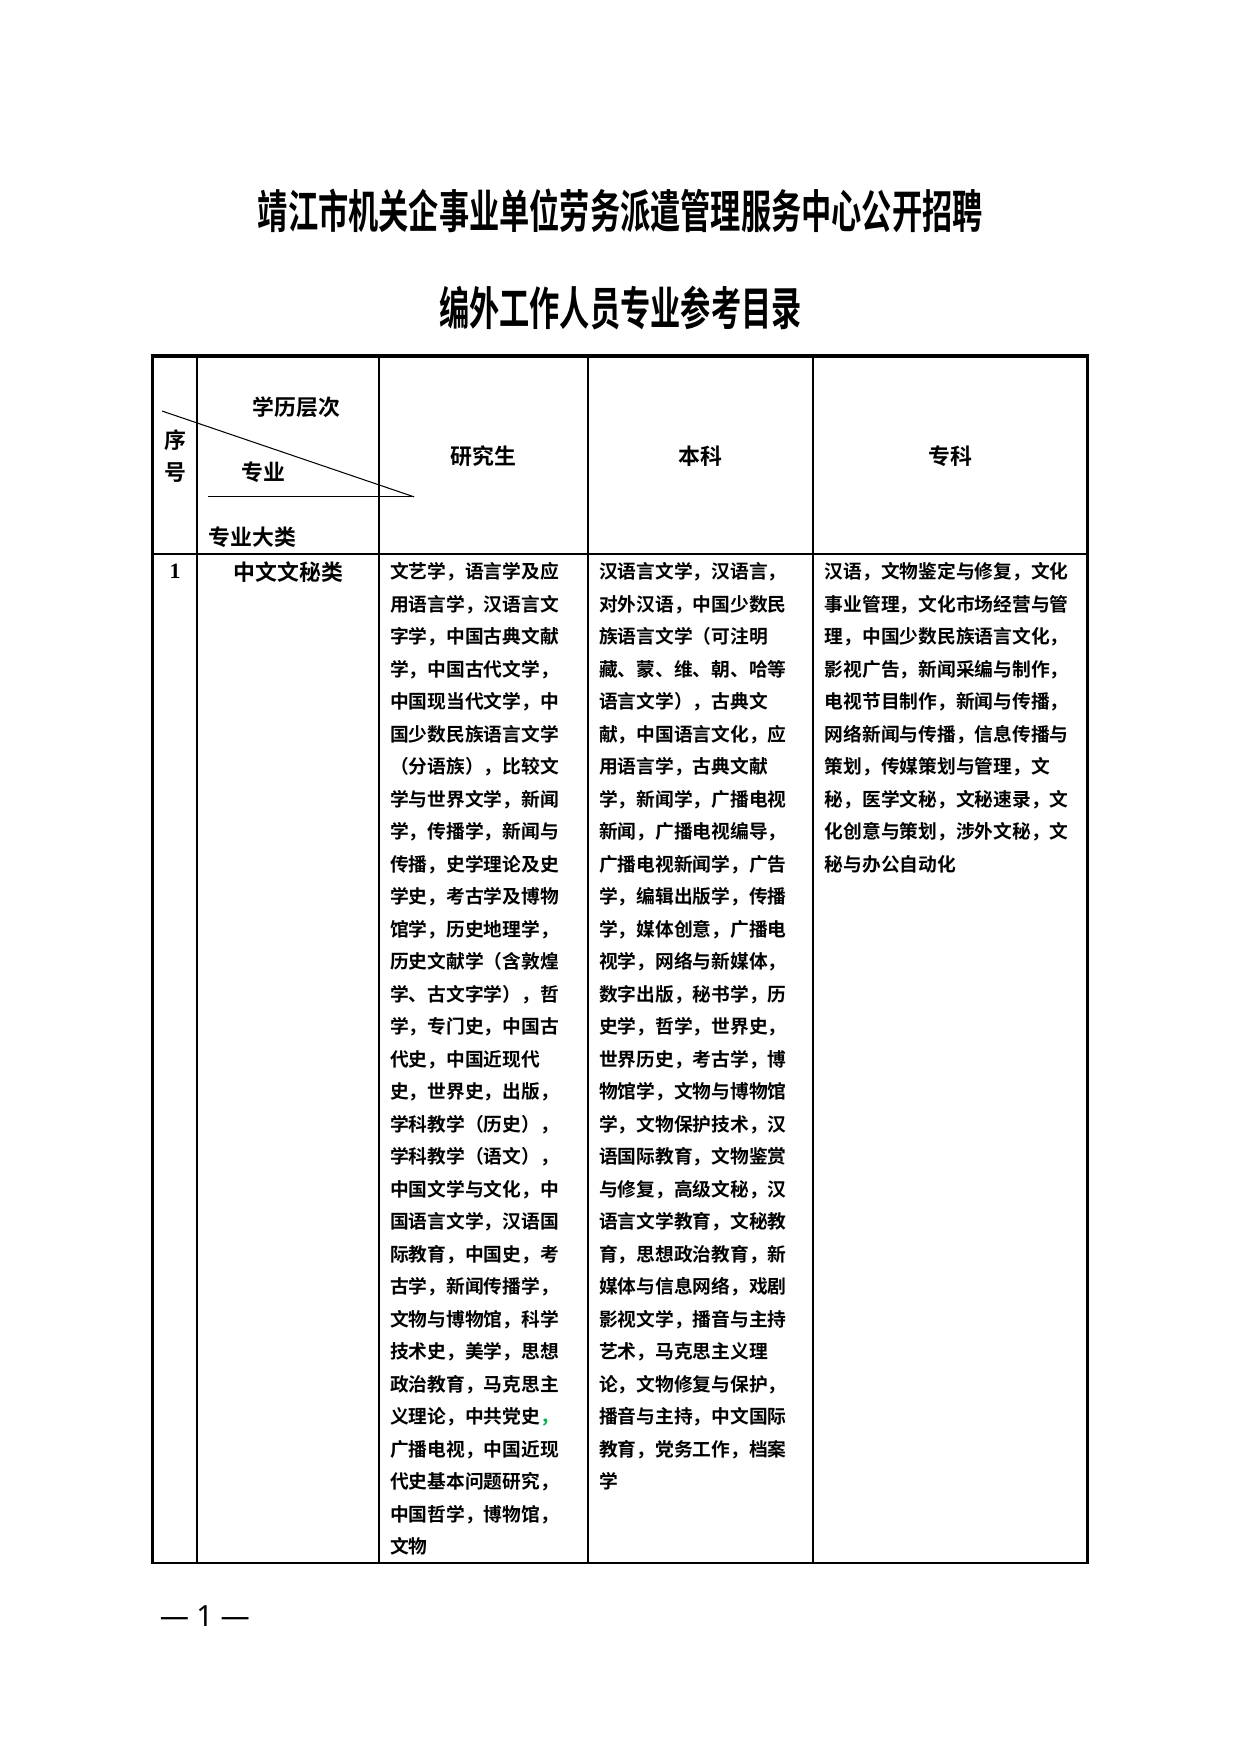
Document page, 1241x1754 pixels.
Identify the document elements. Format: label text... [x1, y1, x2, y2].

table_header 学历层次 专业 专业大类 [198, 358, 378, 552]
table_header 本科 [589, 358, 812, 552]
table_header 序号 [154, 358, 196, 552]
table_cell 汉语，文物鉴定与修复，文化事业管理，文化市场经营与管理，中国少数民族语言文化，影视广告，新闻采编与制作，电视节目制作，新闻与传播，网络新闻与传播，信息传播与策划，传媒策划与管理，文秘，医学文秘，文秘速录，文化创意与策划，涉外文秘，文秘与办公自动化 [814, 555, 1086, 1562]
text 靖江市机关企事业单位劳务派遣管理服务中心公开招聘 [159, 159, 1081, 257]
table_cell 中文文秘类 [198, 555, 378, 1562]
table_header 研究生 [380, 358, 587, 552]
table_cell 1 [154, 555, 196, 1562]
table_cell 文艺学，语言学及应用语言学，汉语言文字学，中国古典文献学，中国古代文学，中国现当代文学，中国少数民族语言文学（分语族），比较文学与世界文学，新闻学，传播学，新闻与传播，史学理论及史学史，考古学及博物馆学，历史地理学，历史文献学（含敦煌学、古文字学），哲学，专门史，中国古代史，中国近现代史，世界史，出版，学科教学（历史），学科教学（语文），中国文学与文化，中国语言文学，汉语国际教育，中国史，考古学，新闻传播学，文物与博物馆，科学技术史，美学，思想政治教育，马克思主义理论，中共党史，广播电视，中国近现代史基本问题研究，中国哲学，博物馆，文物 [380, 555, 587, 1562]
table_cell 汉语言文学，汉语言，对外汉语，中国少数民族语言文学（可注明藏、蒙、维、朝、哈等语言文学），古典文献，中国语言文化，应用语言学，古典文献学，新闻学，广播电视新闻，广播电视编导，广播电视新闻学，广告学，编辑出版学，传播学，媒体创意，广播电视学，网络与新媒体，数字出版，秘书学，历史学，哲学，世界史，世界历史，考古学，博物馆学，文物与博物馆学，文物保护技术，汉语国际教育，文物鉴赏与修复，高级文秘，汉语言文学教育，文秘教育，思想政治教育，新媒体与信息网络，戏剧影视文学，播音与主持艺术，马克思主义理论，文物修复与保护，播音与主持，中文国际教育，党务工作，档案学 [589, 555, 812, 1562]
table_header 专科 [814, 358, 1086, 552]
text 编外工作人员专业参考目录 [159, 257, 1081, 354]
